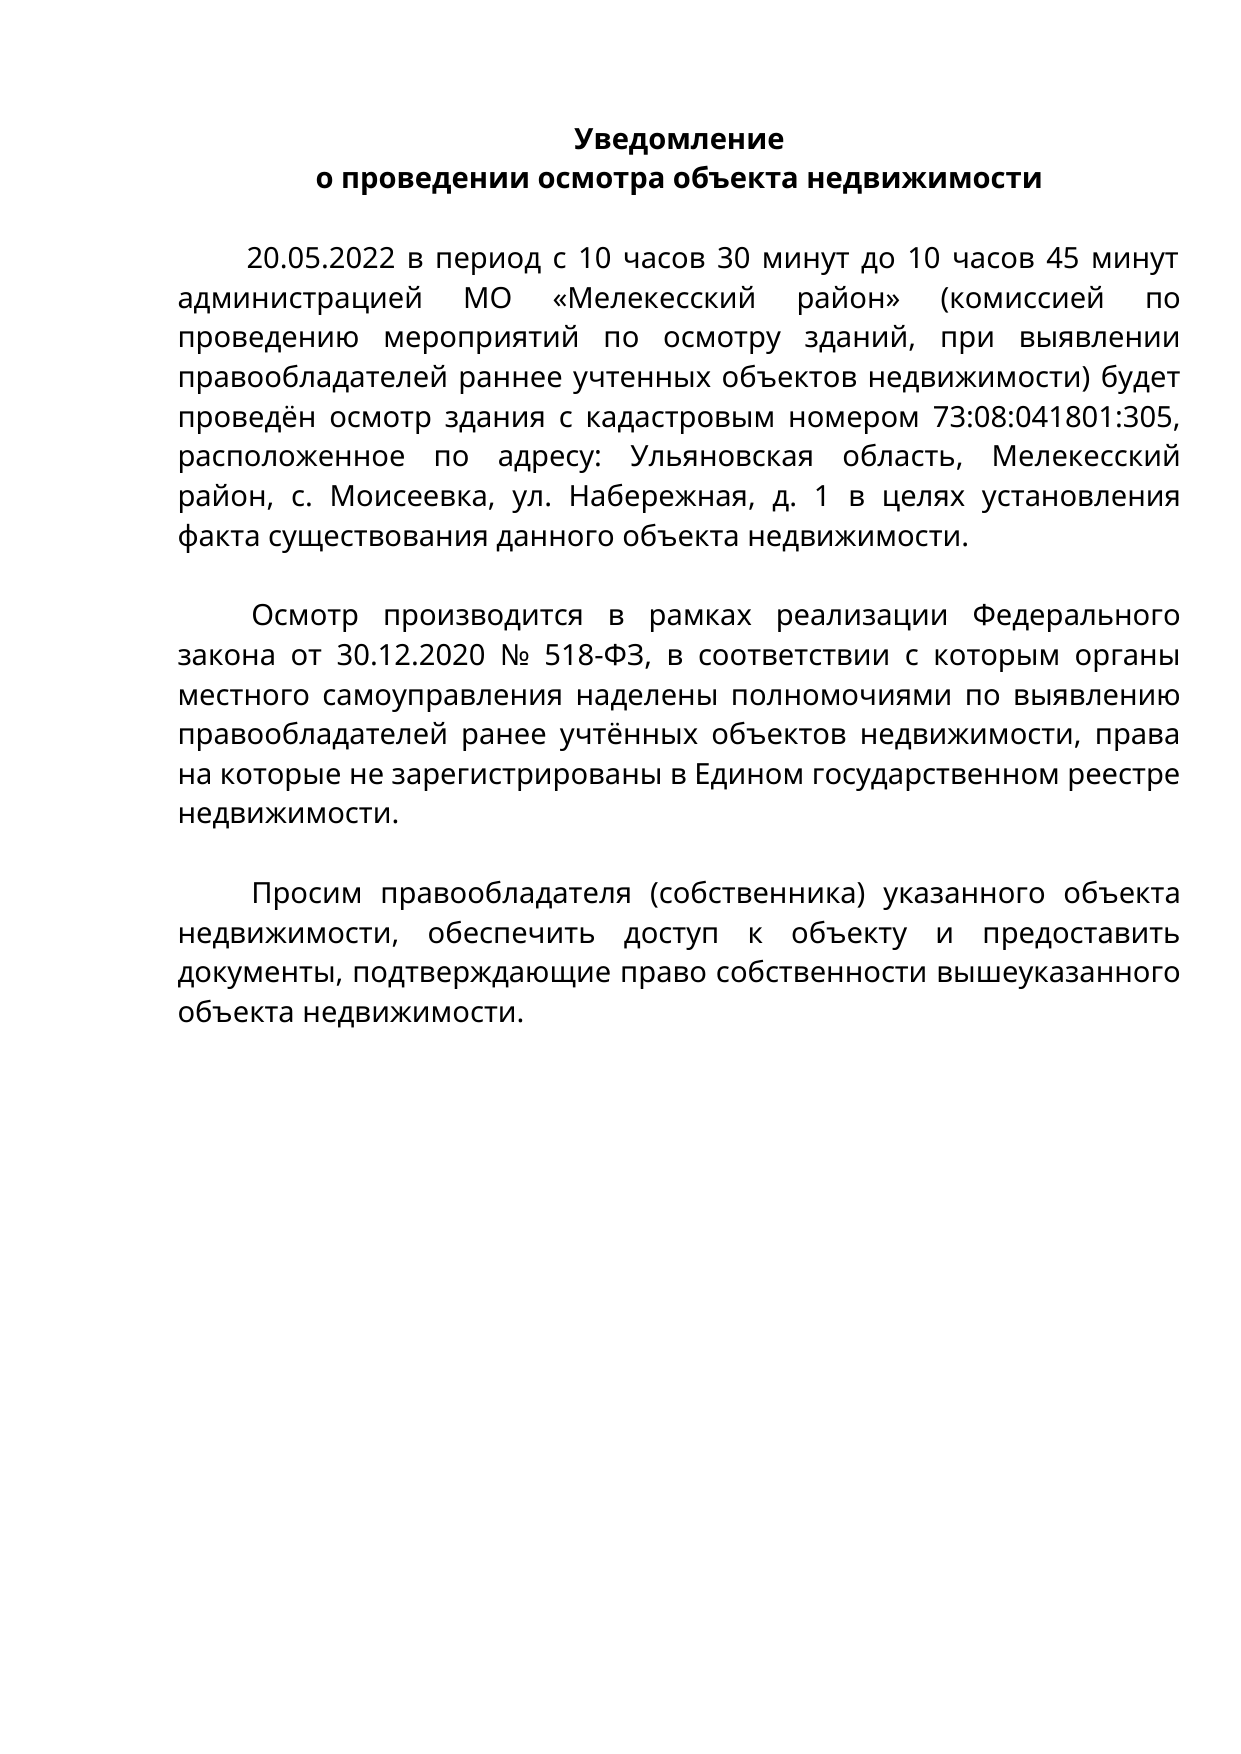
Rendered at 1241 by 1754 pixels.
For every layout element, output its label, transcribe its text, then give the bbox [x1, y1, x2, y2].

text Осмотр производится в рамках реализации Федерального закона от 30.12.2020 № 518-ФЗ, в соответствии с которым органы местного самоуправления наделены полномочиями по выявлению правообладателей ранее учтённых объектов недвижимости, права на которые не зарегистрированы в Едином государственном реестре недвижимости. [177, 594, 1181, 832]
text 20.05.2022 в период с 10 часов 30 минут до 10 часов 45 минут администрацией МО «Мелекесский район» (комиссией по проведению мероприятий по осмотру зданий, при выявлении правообладателей раннее учтенных объектов недвижимости) будет проведён осмотр здания с кадастровым номером 73:08:041801:305, расположенное по адресу: Ульяновская область, Мелекесский район, с. Моисеевка, ул. Набережная, д. 1 в целях установления факта существования данного объекта недвижимости. [177, 237, 1181, 555]
text Просим правообладателя (собственника) указанного объекта недвижимости, обеспечить доступ к объекту и предоставить документы, подтверждающие право собственности вышеуказанного объекта недвижимости. [177, 872, 1181, 1031]
text Уведомление [177, 118, 1181, 158]
text о проведении осмотра объекта недвижимости [177, 158, 1181, 197]
